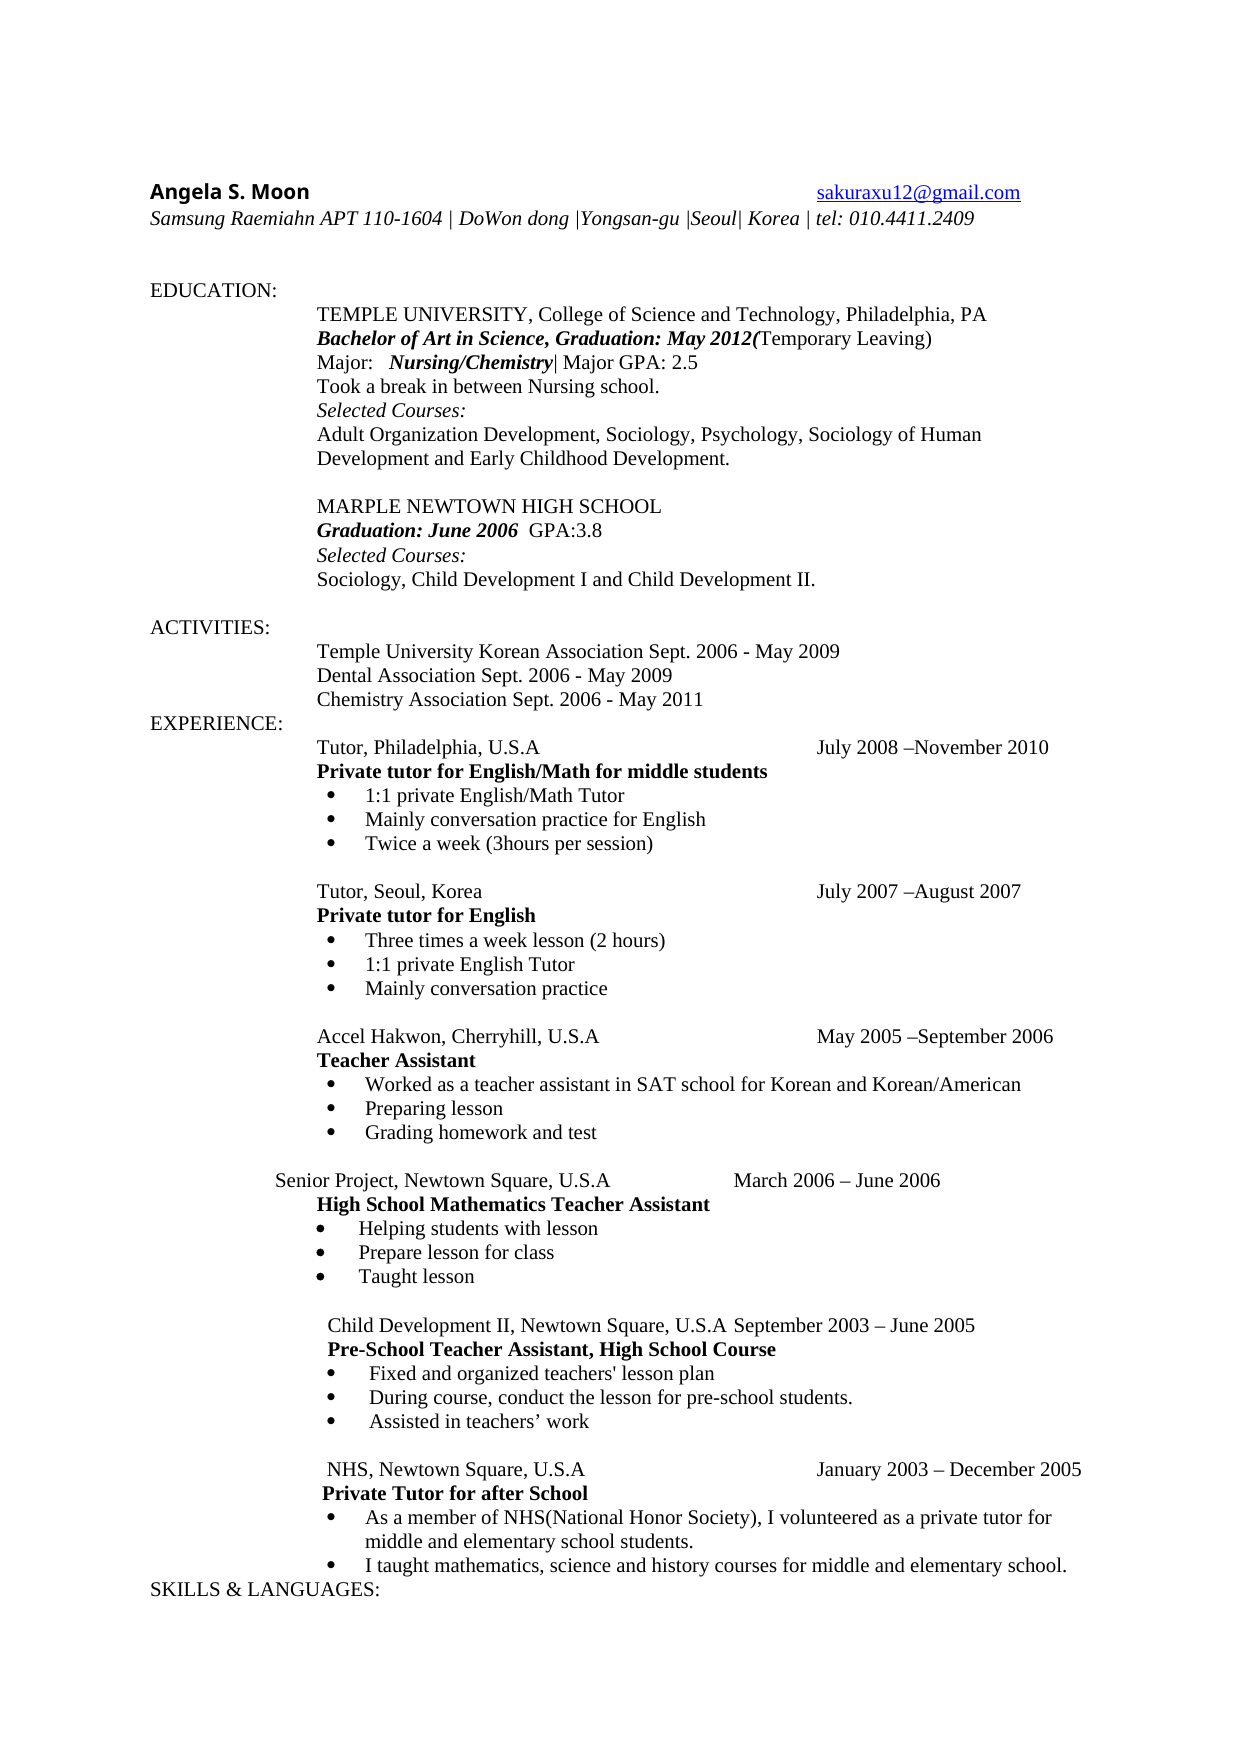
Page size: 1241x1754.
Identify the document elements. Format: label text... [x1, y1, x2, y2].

text Teacher Assistant [150, 1048, 1090, 1072]
list I taught mathematics, science and history courses for middle and elementary school. [327, 1553, 1090, 1577]
text EDUCATION: [150, 278, 1090, 302]
text MARPLE NEWTOWN HIGH SCHOOL [317, 494, 1090, 518]
list Assisted in teachers’ work [327, 1409, 1090, 1433]
text TEMPLE UNIVERSITY, College of Science and Technology, Philadelphia, PA [233, 302, 1090, 326]
list During course, conduct the lesson for pre-school students. [327, 1385, 1090, 1409]
text Major: Nursing/Chemistry| Major GPA: 2.5 [233, 350, 1090, 374]
text Adult Organization Development, Sociology, Psychology, Sociology of Human Development and Early Childhood Development. [317, 422, 1090, 470]
text Angela S. Moon sakuraxu12@gmail.com [150, 177, 1090, 206]
text NHS, Newtown Square, U.S.A January 2003 – December 2005 [150, 1457, 1090, 1481]
list Twice a week (3hours per session) [327, 831, 1090, 855]
text Chemistry Association Sept. 2006 - May 2011 [233, 687, 1090, 711]
text Senior Project, Newtown Square, U.S.A March 2006 – June 2006 [150, 1168, 1090, 1192]
text Pre-School Teacher Assistant, High School Course [276, 1337, 1090, 1361]
list Grading homework and test [327, 1120, 1090, 1144]
text Child Development II, Newtown Square, U.S.A September 2003 – June 2005 [276, 1312, 1090, 1337]
text Tutor, Seoul, Korea July 2007 –August 2007 [233, 879, 1090, 903]
list Worked as a teacher assistant in SAT school for Korean and Korean/American [327, 1072, 1090, 1096]
text Tutor, Philadelphia, U.S.A July 2008 –November 2010 [233, 735, 1090, 759]
list As a member of NHS(National Honor Society), I volunteered as a private tutor for middle and elementary school students. [327, 1505, 1090, 1553]
text Selected Courses: [233, 398, 1090, 422]
list Taught lesson [317, 1264, 1090, 1288]
list Preparing lesson [327, 1096, 1090, 1120]
text Samsung Raemiahn APT 110-1604 | DoWon dong |Yongsan-gu |Seoul| Korea | tel: 010.4411.2409 [150, 206, 1090, 230]
list Mainly conversation practice for English [327, 807, 1090, 831]
list Three times a week lesson (2 hours) [327, 927, 1090, 952]
text Took a break in between Nursing school. [233, 374, 1090, 398]
list 1:1 private English Tutor [327, 952, 1090, 976]
text Sociology, Child Development I and Child Development II. [317, 567, 1090, 591]
text Bachelor of Art in Science, Graduation: May 2012(Temporary Leaving) [317, 326, 1090, 350]
text Private tutor for English/Math for middle students [150, 759, 1090, 783]
text Graduation: June 2006 GPA:3.8 [317, 518, 1090, 542]
list 1:1 private English/Math Tutor [327, 783, 1090, 807]
text EXPERIENCE: [150, 711, 1090, 735]
text Private Tutor for after School [233, 1481, 1090, 1505]
text Selected Courses: [317, 542, 1090, 567]
text SKILLS & LANGUAGES: [150, 1577, 1090, 1601]
list Fixed and organized teachers' lesson plan [327, 1361, 1090, 1385]
text Private tutor for English [150, 903, 1090, 927]
text Temple University Korean Association Sept. 2006 - May 2009 [233, 639, 1090, 663]
text Dental Association Sept. 2006 - May 2009 [233, 663, 1090, 687]
text High School Mathematics Teacher Assistant [150, 1192, 1090, 1216]
list Mainly conversation practice [327, 976, 1090, 1000]
text ACTIVITIES: [150, 615, 1090, 639]
text Accel Hakwon, Cherryhill, U.S.A May 2005 –September 2006 [150, 1024, 1090, 1048]
list Prepare lesson for class [317, 1240, 1090, 1264]
list Helping students with lesson [317, 1216, 1090, 1240]
